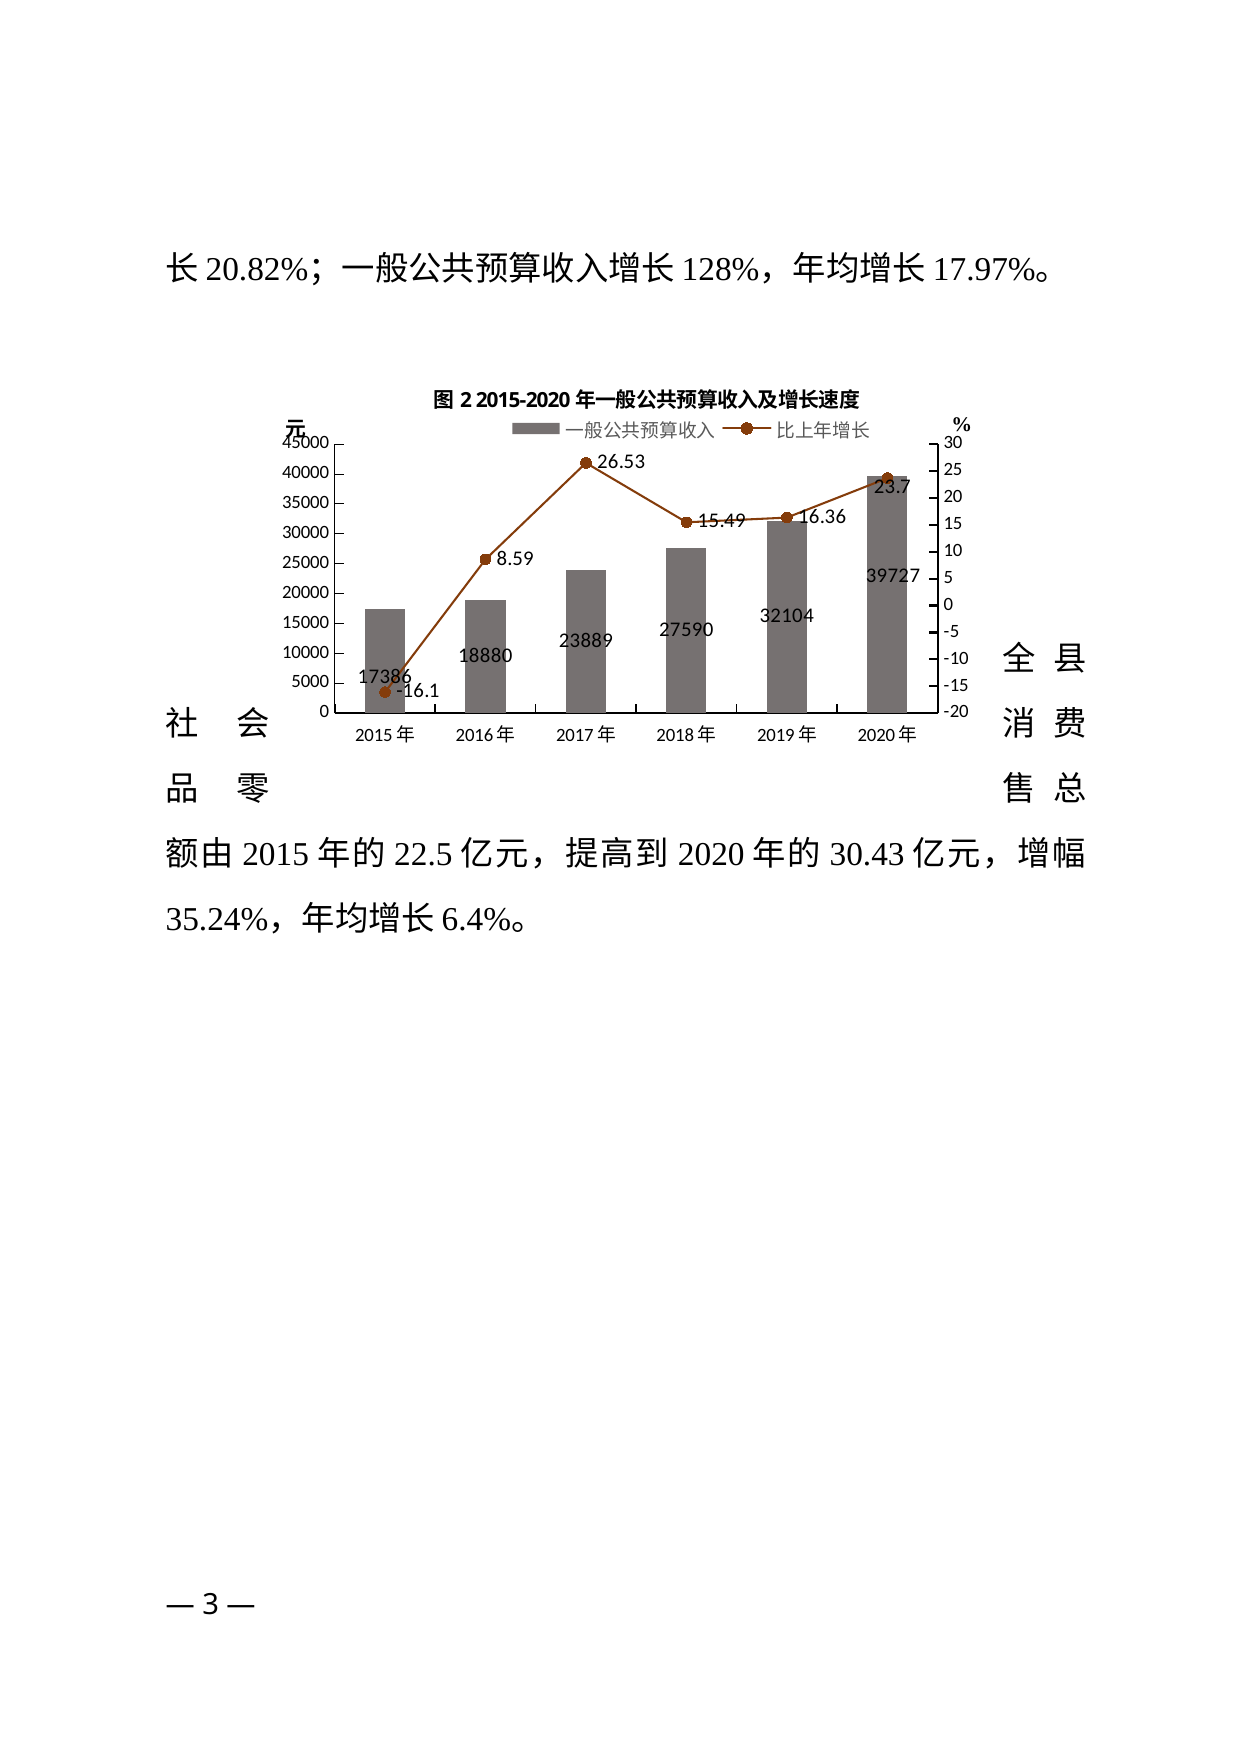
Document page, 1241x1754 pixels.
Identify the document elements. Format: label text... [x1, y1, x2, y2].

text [165, 233, 1087, 298]
text 全县社会消费品零售总额由2015年的22.5亿元，提高到2020年的30.43亿元，增幅35.24%，年均增长6.4%。 [165, 623, 1087, 1012]
